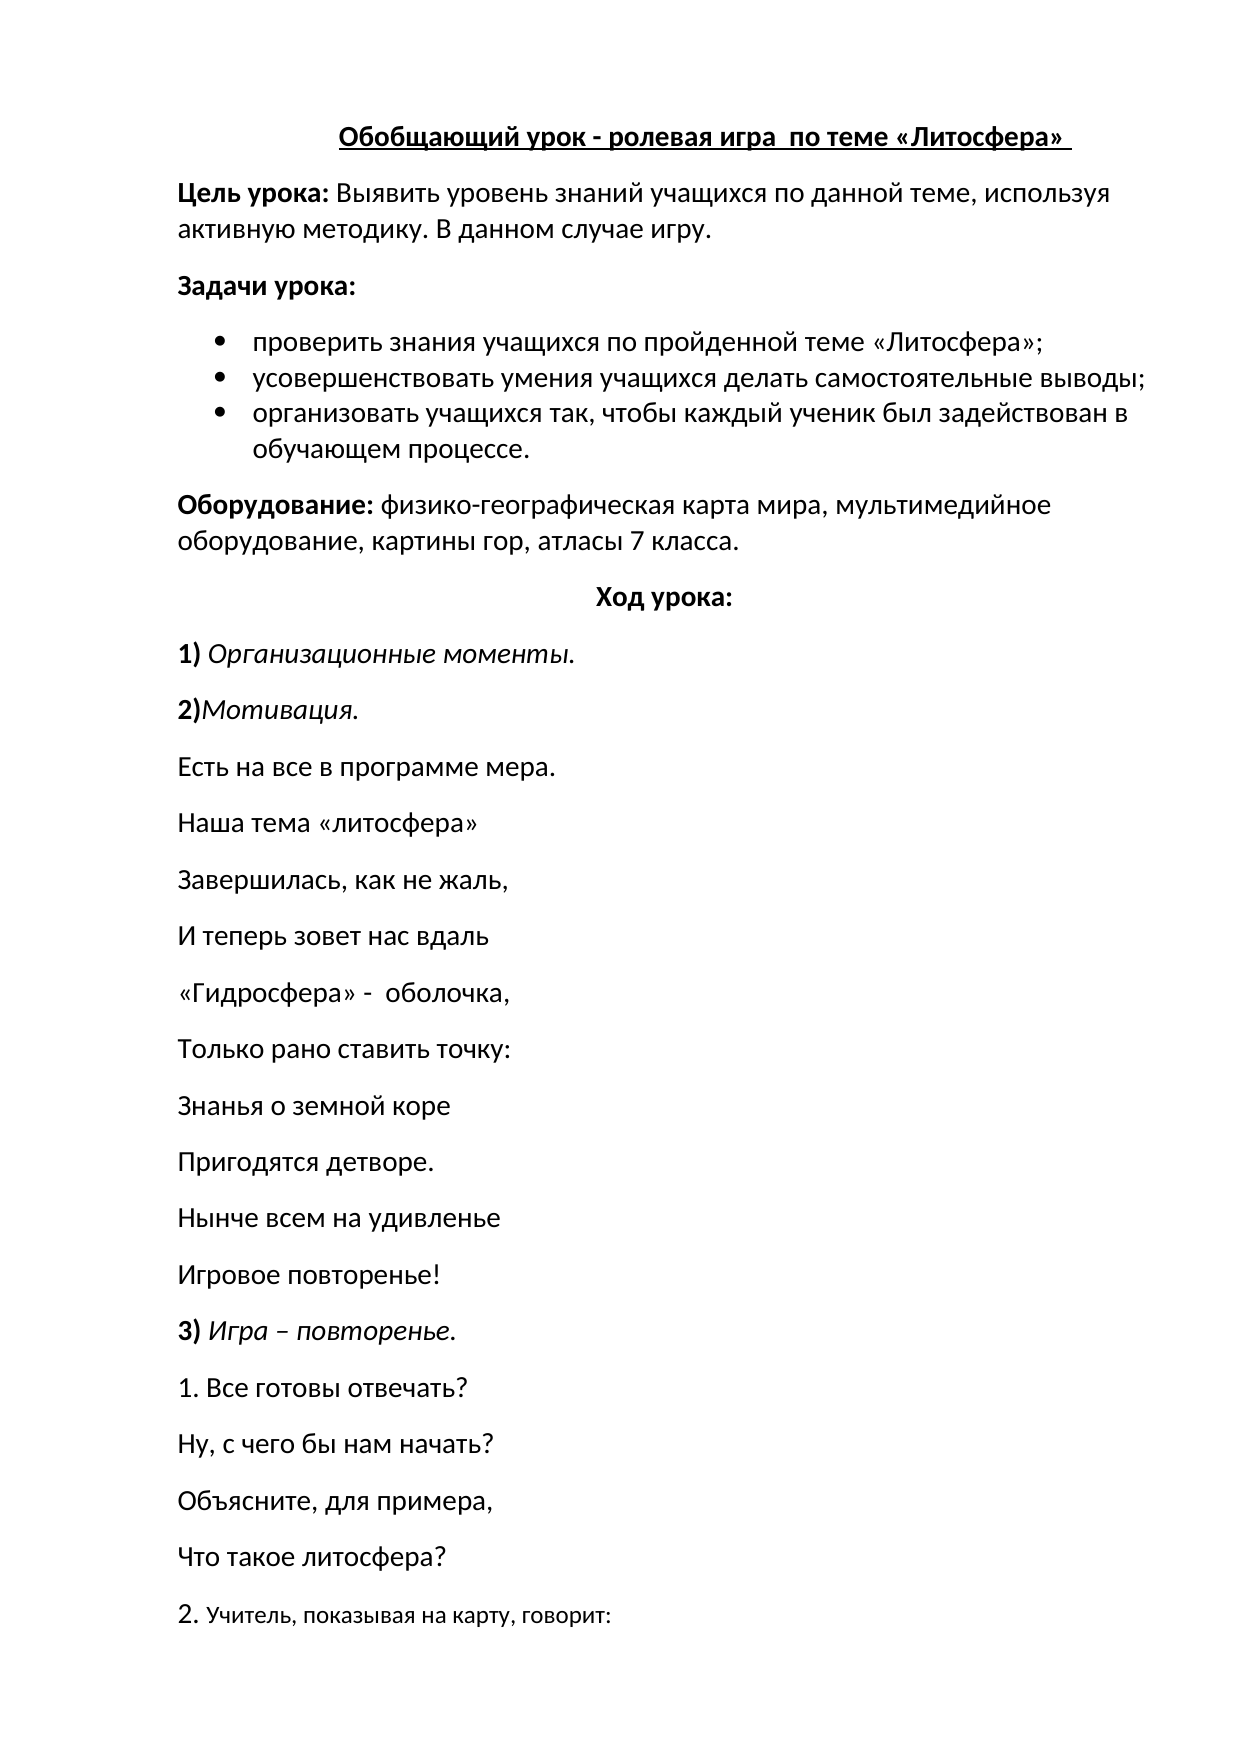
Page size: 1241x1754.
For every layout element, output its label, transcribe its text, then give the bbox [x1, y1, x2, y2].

text Завершилась, как не жаль, [177, 861, 1152, 896]
text Наша тема «литосфера» [177, 804, 1152, 840]
list усовершенствовать умения учащихся делать самостоятельные выводы; [215, 359, 1152, 394]
text Цель урока: Выявить уровень знаний учащихся по данной теме, используя активную методику. В данном случае игру. [177, 174, 1152, 246]
text Ну, с чего бы нам начать? [177, 1425, 1152, 1461]
text И теперь зовет нас вдаль [177, 917, 1152, 953]
list организовать учащихся так, чтобы каждый ученик был задействован в обучающем процессе. [215, 394, 1152, 466]
text Обобщающий урок - ролевая игра по теме «Литосфера» [177, 118, 1152, 154]
text 2)Мотивация. [177, 691, 1152, 727]
text Игровое повторенье! [177, 1256, 1152, 1292]
text Ход урока: [177, 578, 1152, 614]
text Пригодятся детворе. [177, 1143, 1152, 1179]
text Только рано ставить точку: [177, 1030, 1152, 1066]
text 1) Организационные моменты. [177, 635, 1152, 671]
text Знанья о земной коре [177, 1087, 1152, 1122]
text Что такое литосфера? [177, 1538, 1152, 1574]
text Нынче всем на удивленье [177, 1199, 1152, 1235]
text 1. Все готовы отвечать? [177, 1369, 1152, 1404]
text 2. Учитель, показывая на карту, говорит: [177, 1595, 1152, 1630]
text Объясните, для примера, [177, 1482, 1152, 1517]
text «Гидросфера» - оболочка, [177, 974, 1152, 1009]
text Оборудование: физико-географическая карта мира, мультимедийное оборудование, картины гор, атласы 7 класса. [177, 486, 1152, 558]
text 3) Игра – повторенье. [177, 1312, 1152, 1348]
list проверить знания учащихся по пройденной теме «Литосфера»; [215, 323, 1152, 359]
text Задачи урока: [177, 267, 1152, 302]
text Есть на все в программе мера. [177, 748, 1152, 783]
